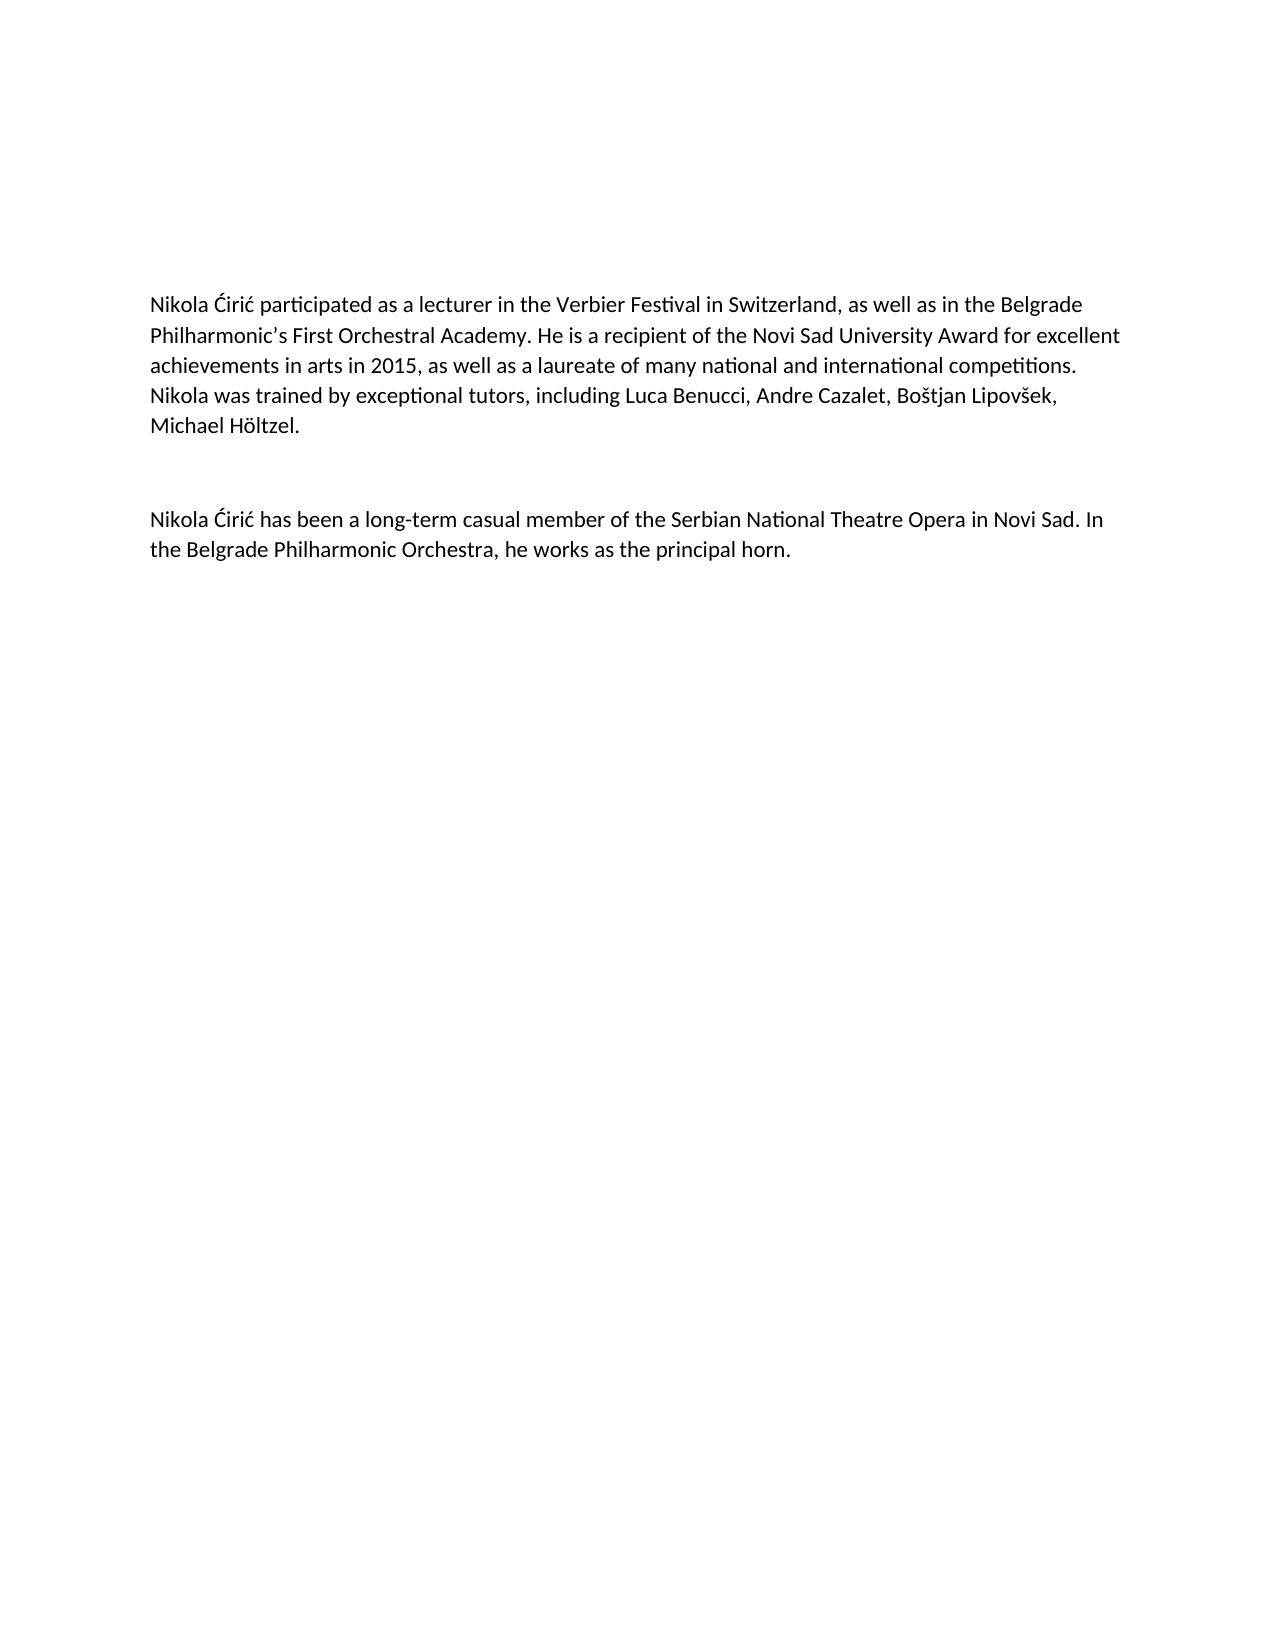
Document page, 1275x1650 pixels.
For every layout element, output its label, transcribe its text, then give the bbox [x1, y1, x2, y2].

text Nikola Ćirić has been a long-term casual member of the Serbian National Theatre Opera in Novi Sad. In the Belgrade Philharmonic Orchestra, he works as the principal horn. [150, 505, 1125, 563]
text Nikola Ćirić participated as a lecturer in the Verbier Festival in Switzerland, as well as in the Belgrade Philharmonic’s First Orchestral Academy. He is a recipient of the Novi Sad University Award for excellent achievements in arts in 2015, as well as a laureate of many national and international competitions. Nikola was trained by exceptional tutors, including Luca Benucci, Andre Cazalet, Boštjan Lipovšek, Michael Höltzel. [150, 291, 1125, 439]
